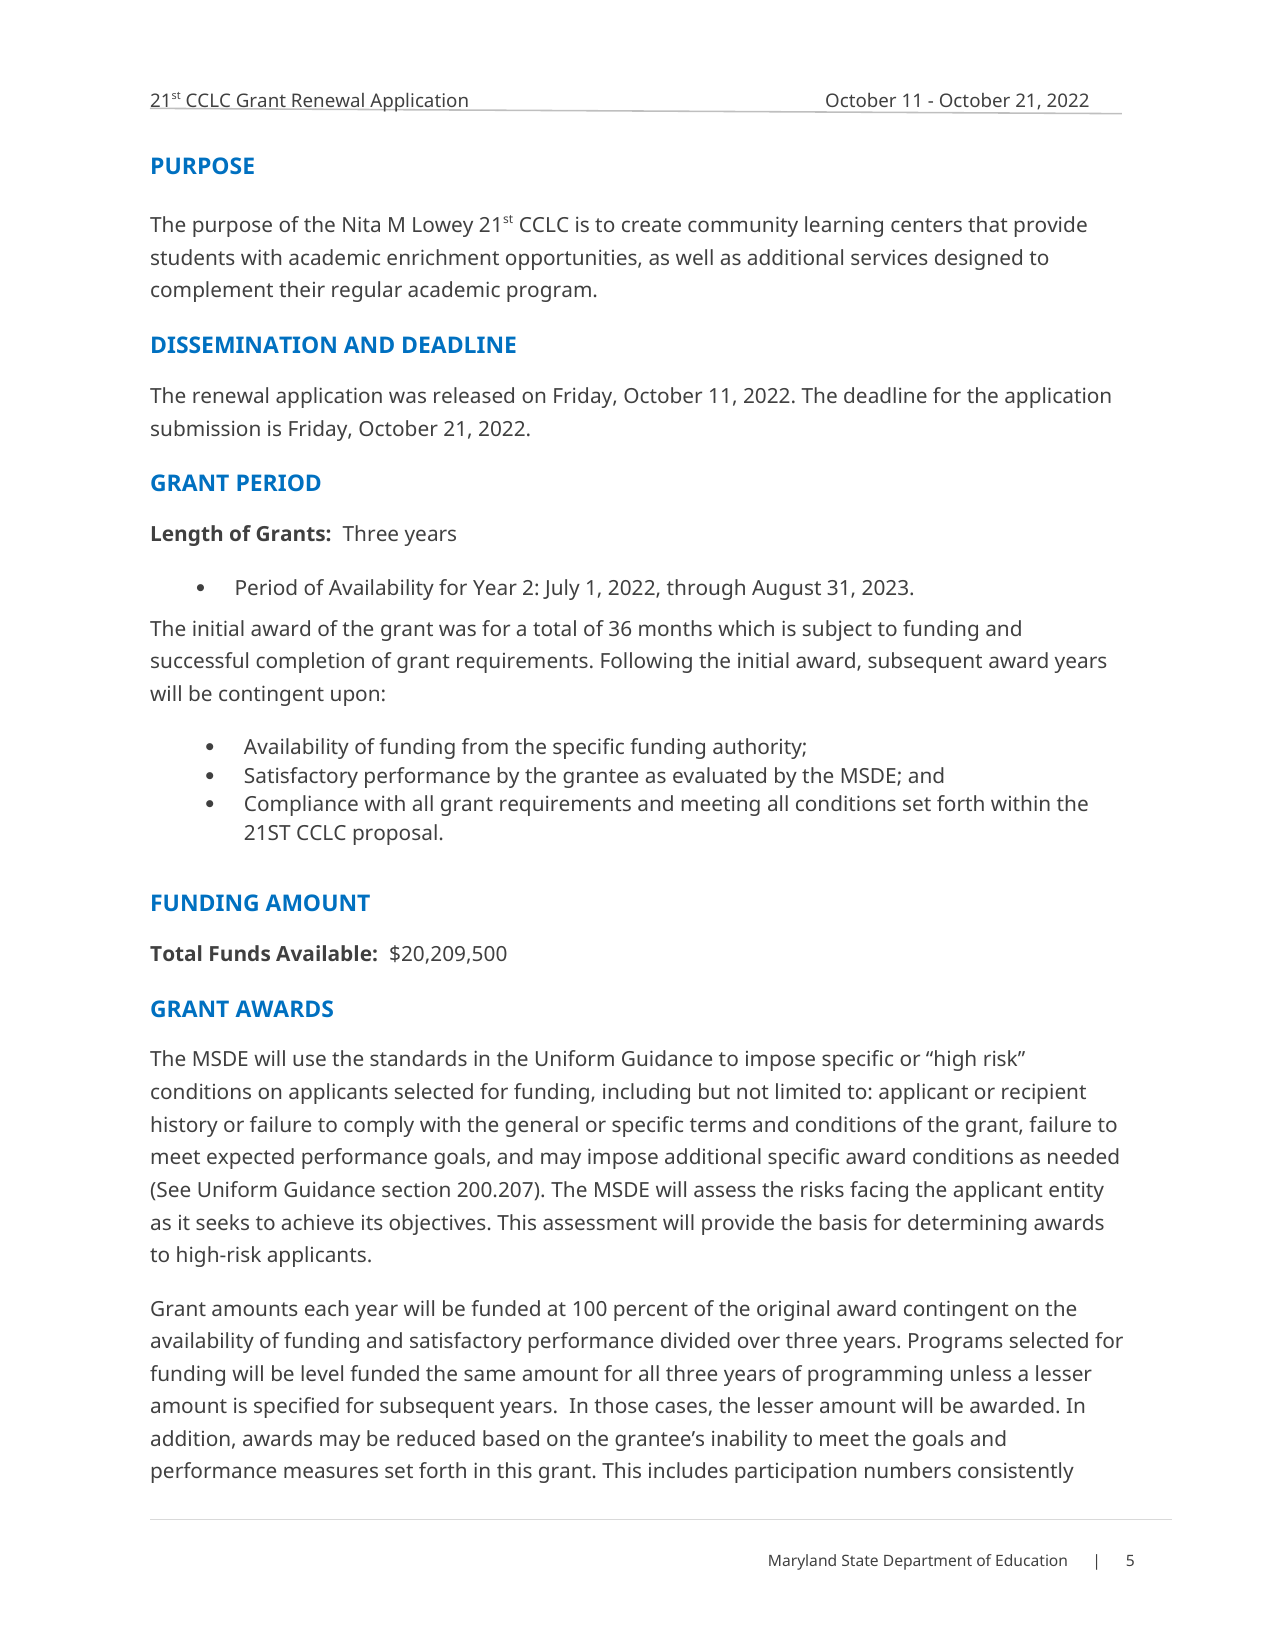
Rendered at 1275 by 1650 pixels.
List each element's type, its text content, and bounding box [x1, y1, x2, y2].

subtitle FUNDING AMOUNT [150, 887, 1125, 918]
text Total Funds Available: $20,209,500 [150, 939, 1125, 967]
text The MSDE will use the standards in the Uniform Guidance to impose specific or “high risk” conditions on applicants selected for funding, including but not limited to: applicant or recipient history or failure to comply with the general or specific terms and conditions of the grant, failure to meet expected performance goals, and may impose additional specific award conditions as needed (See Uniform Guidance section 200.207). The MSDE will assess the risks facing the applicant entity as it seeks to achieve its objectives. This assessment will provide the basis for determining awards to high-risk applicants. [150, 1044, 1125, 1269]
text The initial award of the grant was for a total of 36 months which is subject to funding and successful completion of grant requirements. Following the initial award, subsequent award years will be contingent upon: [150, 614, 1125, 707]
subtitle DISSEMINATION AND DEADLINE [150, 329, 1125, 360]
list Period of Availability for Year 2: July 1, 2022, through August 31, 2023. [197, 573, 1125, 601]
text The renewal application was released on Friday, October 11, 2022. The deadline for the application submission is Friday, October 21, 2022. [150, 381, 1125, 442]
list Compliance with all grant requirements and meeting all conditions set forth within the 21ST CCLC proposal. [206, 789, 1125, 846]
subtitle GRANT PERIOD [150, 467, 1125, 498]
text The purpose of the Nita M Lowey 21st CCLC is to create community learning centers that provide students with academic enrichment opportunities, as well as additional services designed to complement their regular academic program. [150, 210, 1125, 304]
text Length of Grants: Three years [150, 519, 1125, 548]
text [150, 1294, 1125, 1485]
list Availability of funding from the specific funding authority; [206, 732, 1125, 761]
subtitle PURPOSE [150, 150, 1125, 181]
list Satisfactory performance by the grantee as evaluated by the MSDE; and [206, 761, 1125, 789]
subtitle GRANT AWARDS [150, 992, 1125, 1024]
